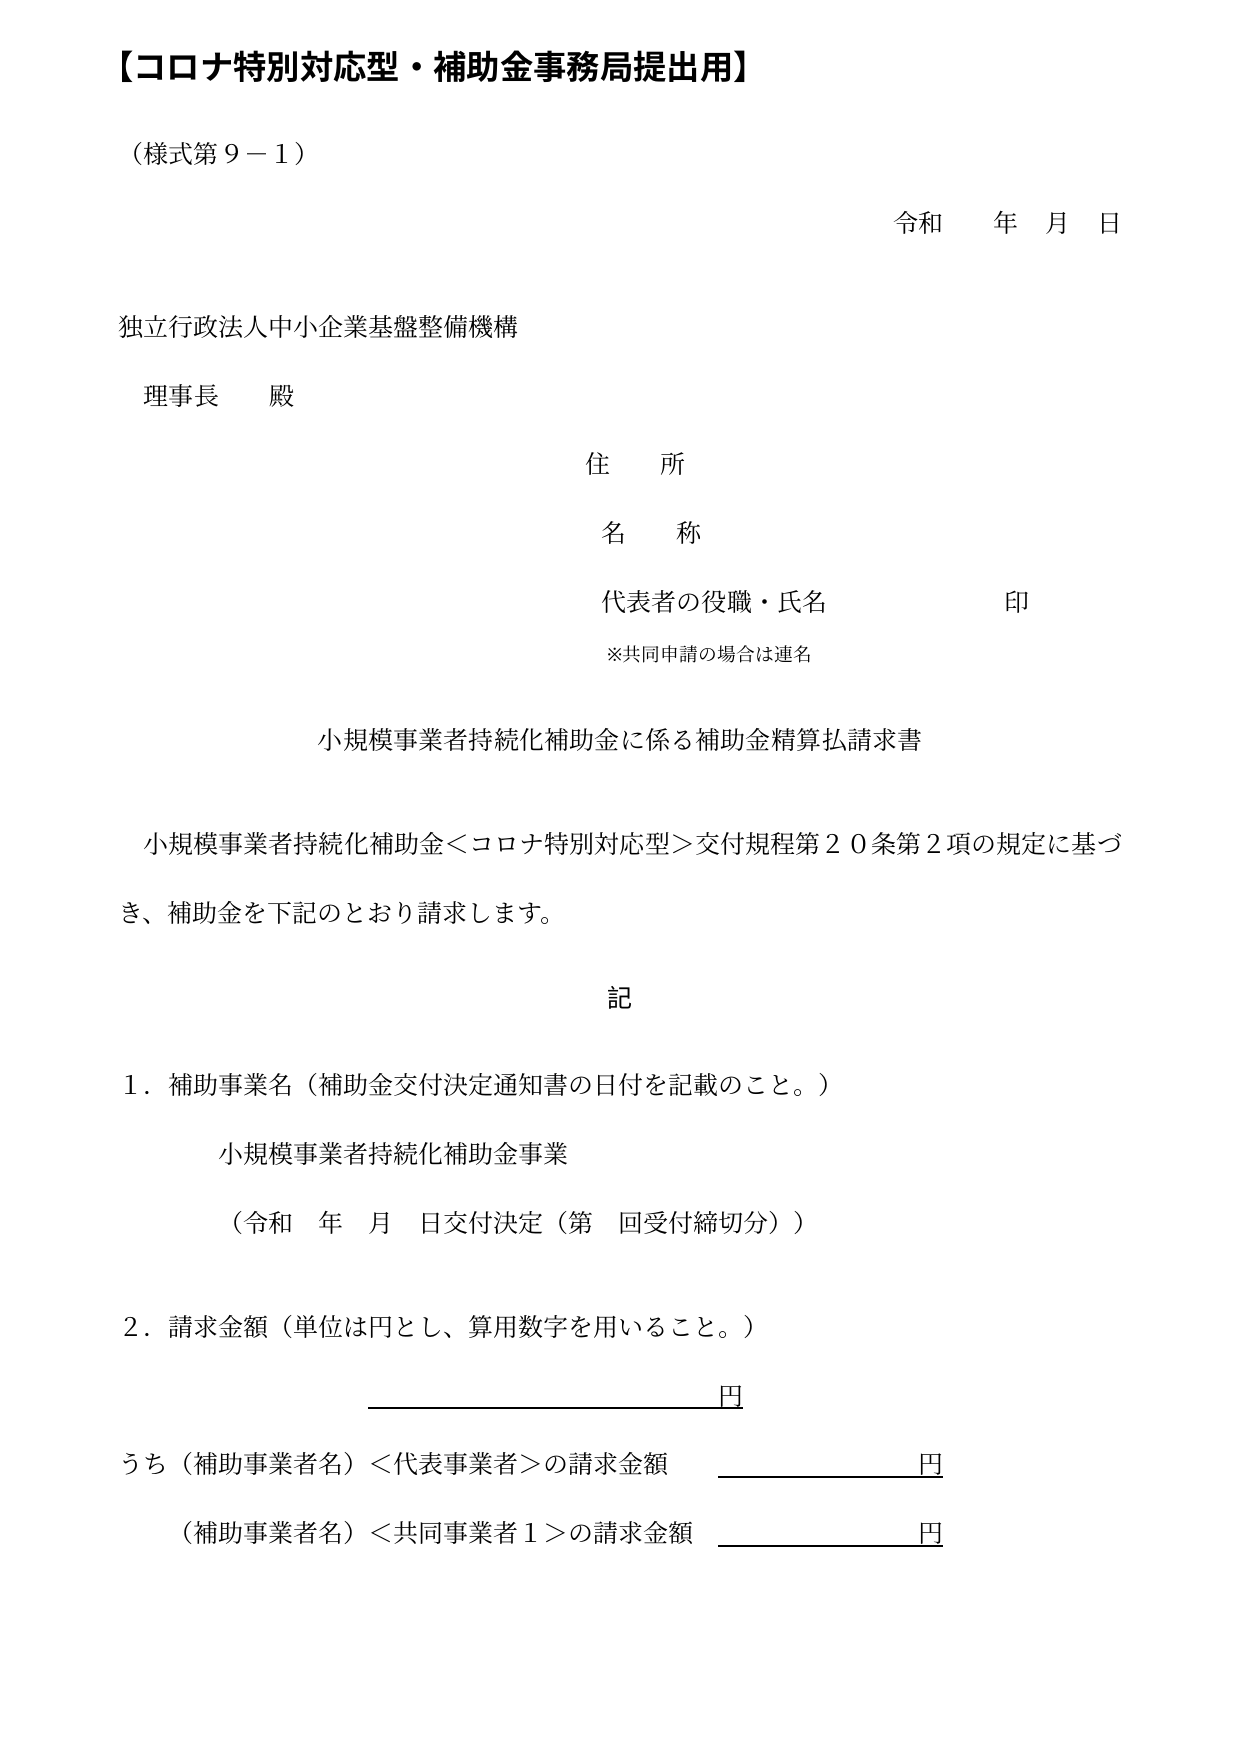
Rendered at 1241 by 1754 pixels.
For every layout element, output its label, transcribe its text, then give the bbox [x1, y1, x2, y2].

text 小規模事業者持続化補助金に係る補助金精算払請求書 [118, 704, 1122, 773]
text １．補助事業名（補助金交付決定通知書の日付を記載のこと。） [118, 1049, 1122, 1118]
text （様式第９－１） [118, 118, 1122, 187]
text 令和 年 月 日 [118, 187, 1122, 256]
text （補助事業者名）＜共同事業者１＞の請求金額 円 [118, 1498, 1122, 1567]
text ２．請求金額（単位は円とし、算用数字を用いること。） [118, 1291, 1122, 1360]
text 名 称 [118, 498, 1122, 567]
text 住 所 [118, 429, 1122, 498]
text うち（補助事業者名）＜代表事業者＞の請求金額 円 [118, 1429, 1122, 1498]
text 理事長 殿 [118, 360, 1122, 429]
text ※共同申請の場合は連名 [118, 636, 1122, 670]
text 独立行政法人中小企業基盤整備機構 [118, 291, 1122, 360]
text 円 [118, 1360, 1122, 1429]
subtitle 記 [118, 980, 1122, 1015]
text （令和 年 月 日交付決定（第 回受付締切分）） [118, 1187, 1122, 1256]
text 小規模事業者持続化補助金事業 [118, 1118, 1122, 1187]
text 小規模事業者持続化補助金＜コロナ特別対応型＞交付規程第２０条第２項の規定に基づき、補助金を下記のとおり請求します。 [118, 808, 1122, 946]
text 代表者の役職・氏名 印 [118, 567, 1122, 636]
